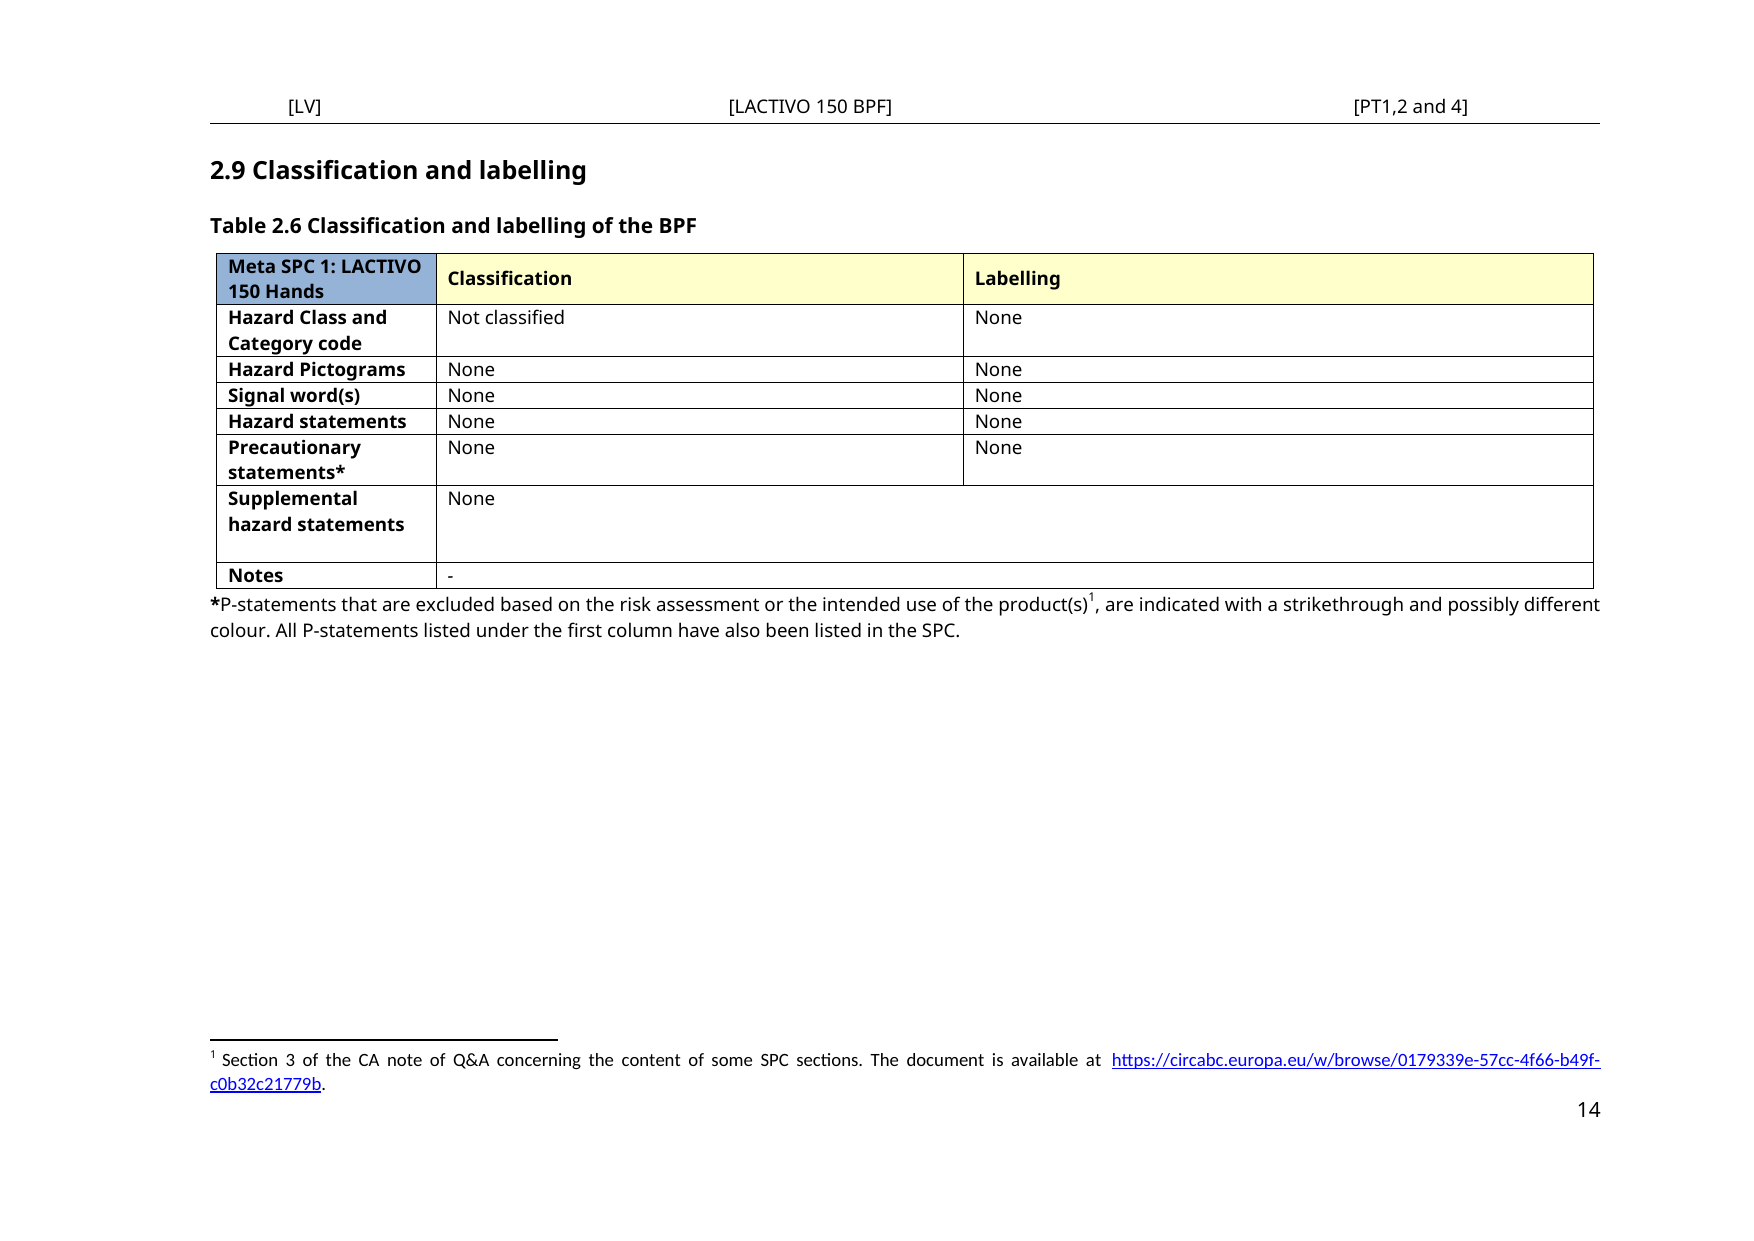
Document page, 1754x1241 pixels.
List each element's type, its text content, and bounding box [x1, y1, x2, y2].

table_cell None [437, 357, 963, 382]
table_cell None [964, 305, 1593, 356]
table_cell None [964, 383, 1593, 408]
subtitle Classification and labelling [210, 152, 1600, 186]
table_cell Precautionary statements* [217, 435, 436, 485]
table_cell None [964, 357, 1593, 382]
table_cell Hazard Pictograms [217, 357, 436, 382]
table_header Meta SPC 1: LACTIVO 150 Hands [217, 254, 436, 304]
text *P-statements that are excluded based on the risk assessment or the intended use of the product(s), are indicated with a strikethrough and possibly different colour. All P-statements listed under the first column have also been listed in the SPC. [210, 589, 1600, 643]
table_cell Hazard Class and Category code [217, 305, 436, 356]
table_cell Supplemental hazard statements [217, 486, 436, 562]
table_header Labelling [964, 254, 1593, 304]
table_header Classification [437, 254, 963, 304]
table_cell Hazard statements [217, 409, 436, 434]
table_cell None [437, 409, 963, 434]
table_cell None [437, 435, 963, 485]
table_cell Signal word(s) [217, 383, 436, 408]
table_cell None [437, 486, 1593, 562]
table_cell None [437, 383, 963, 408]
table_cell - [437, 563, 1593, 588]
table_cell None [964, 409, 1593, 434]
table_cell None [964, 435, 1593, 485]
table_cell Not classified [437, 305, 963, 356]
table_cell Notes [217, 563, 436, 588]
